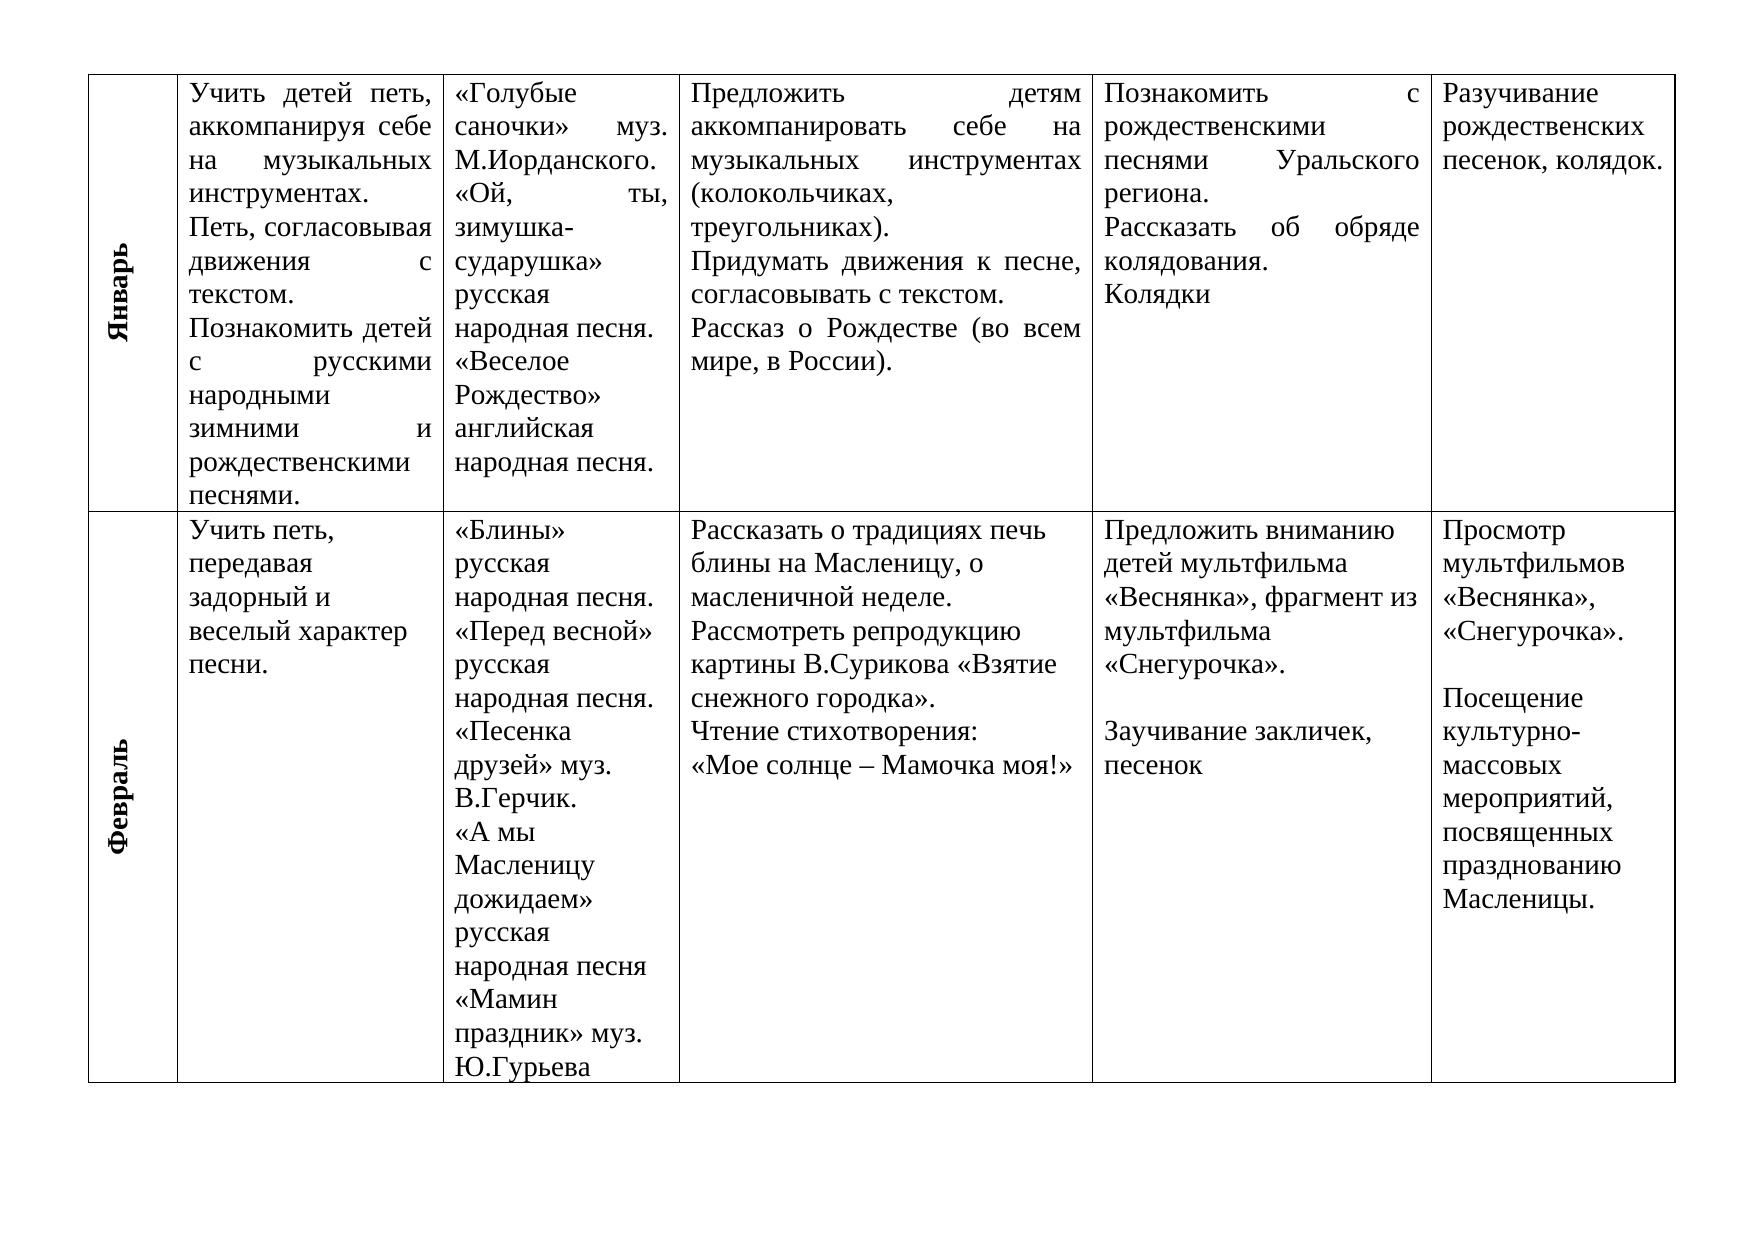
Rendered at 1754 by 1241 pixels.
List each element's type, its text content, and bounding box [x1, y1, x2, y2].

table_cell Рассказать о традициях печь блины на Масленицу, о масленичной неделе. Рассмотреть репродукцию картины В.Сурикова «Взятие снежного городка». Чтение стихотворения: «Мое солнце – Мамочка моя!» [680, 512, 1092, 1082]
table_cell Просмотр мультфильмов «Веснянка», «Снегурочка». Посещение культурно-массовых мероприятий, посвященных празднованию Масленицы. [1432, 512, 1674, 1082]
table_cell Учить петь, передавая задорный и веселый характер песни. [178, 512, 443, 1082]
table_cell Познакомить с рождественскими песнями Уральского региона. Рассказать об обряде колядования. Колядки [1093, 75, 1431, 511]
table_cell Предложить вниманию детей мультфильма «Веснянка», фрагмент из мультфильма «Снегурочка». Заучивание закличек, песенок [1093, 512, 1431, 1082]
table_cell Разучивание рождественских песенок, колядок. [1432, 75, 1674, 511]
table_cell Февраль [89, 512, 177, 1082]
table_cell Предложить детям аккомпанировать себе на музыкальных инструментах (колокольчиках, треугольниках). Придумать движения к песне, согласовывать с текстом. Рассказ о Рождестве (во всем мире, в России). [680, 75, 1092, 511]
table_cell Учить детей петь, аккомпанируя себе на музыкальных инструментах. Петь, согласовывая движения с текстом. Познакомить детей с русскими народными зимними и рождественскими песнями. [178, 75, 443, 511]
table_cell Январь [89, 75, 177, 511]
table_cell «Голубые саночки» муз. М.Иорданского. «Ой, ты, зимушка-сударушка» русская народная песня. «Веселое Рождество» английская народная песня. [444, 75, 679, 511]
table_cell «Блины» русская народная песня. «Перед весной» русская народная песня. «Песенка друзей» муз. В.Герчик. «А мы Масленицу дожидаем» русская народная песня «Мамин праздник» муз. Ю.Гурьева [444, 512, 679, 1082]
